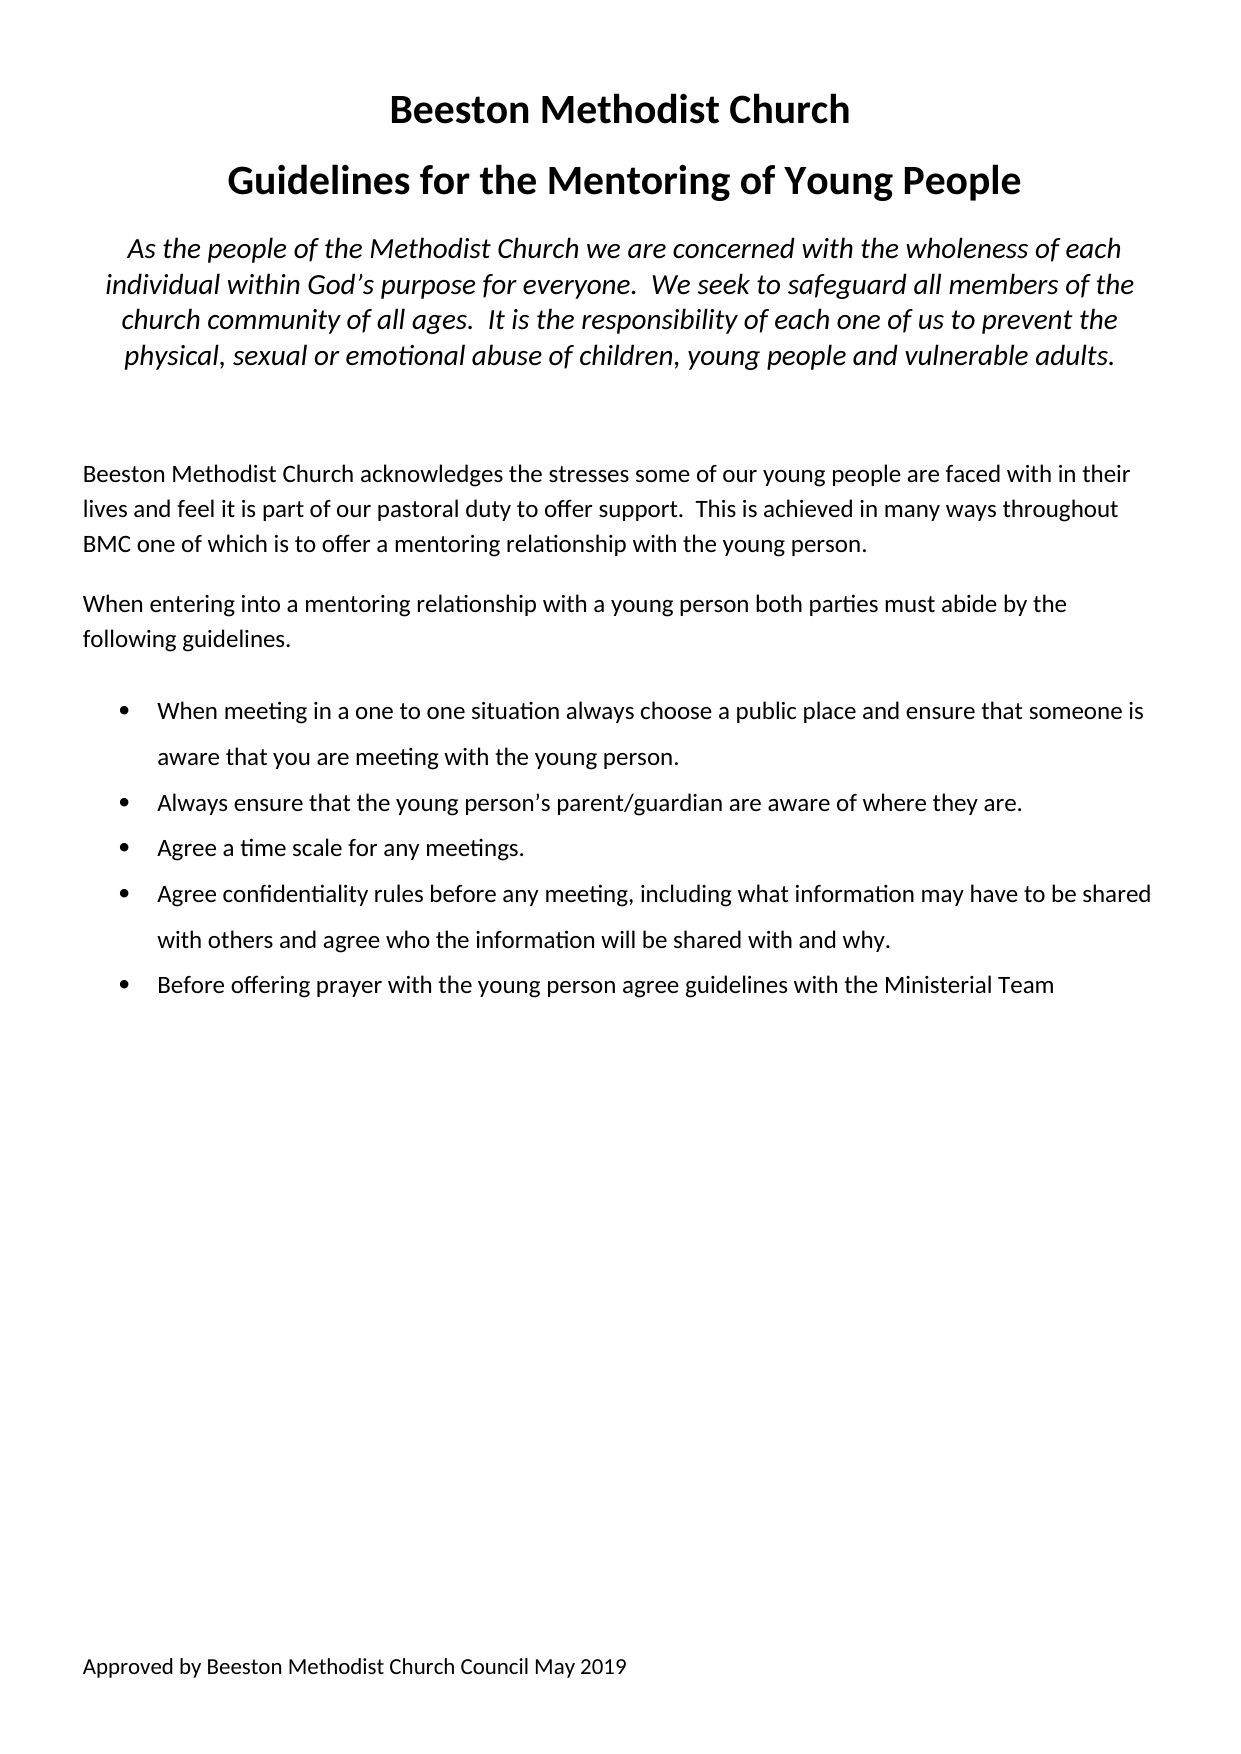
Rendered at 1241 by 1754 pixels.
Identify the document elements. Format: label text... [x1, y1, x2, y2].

text Guidelines for the Mentoring of Young People [83, 154, 1157, 205]
list Before offering prayer with the young person agree guidelines with the Ministerial Team [120, 969, 1157, 1000]
text As the people of the Methodist Church we are concerned with the wholeness of each individual within God’s purpose for everyone. We seek to safeguard all members of the church community of all ages. It is the responsibility of each one of us to prevent the physical, sexual or emotional abuse of children, young people and vulnerable adults. [83, 230, 1157, 373]
list Agree a time scale for any meetings. [120, 832, 1157, 863]
text Beeston Methodist Church [83, 83, 1157, 133]
list Agree confidentiality rules before any meeting, including what information may have to be shared with others and agree who the information will be shared with and why. [120, 878, 1157, 954]
text Beeston Methodist Church acknowledges the stresses some of our young people are faced with in their lives and feel it is part of our pastoral duty to offer support. This is achieved in many ways throughout BMC one of which is to offer a mentoring relationship with the young person. [83, 458, 1157, 558]
list When meeting in a one to one situation always choose a public place and ensure that someone is aware that you are meeting with the young person. [120, 695, 1157, 771]
list Always ensure that the young person’s parent/guardian are aware of where they are. [120, 787, 1157, 817]
text When entering into a mentoring relationship with a young person both parties must abide by the following guidelines. [83, 588, 1157, 653]
